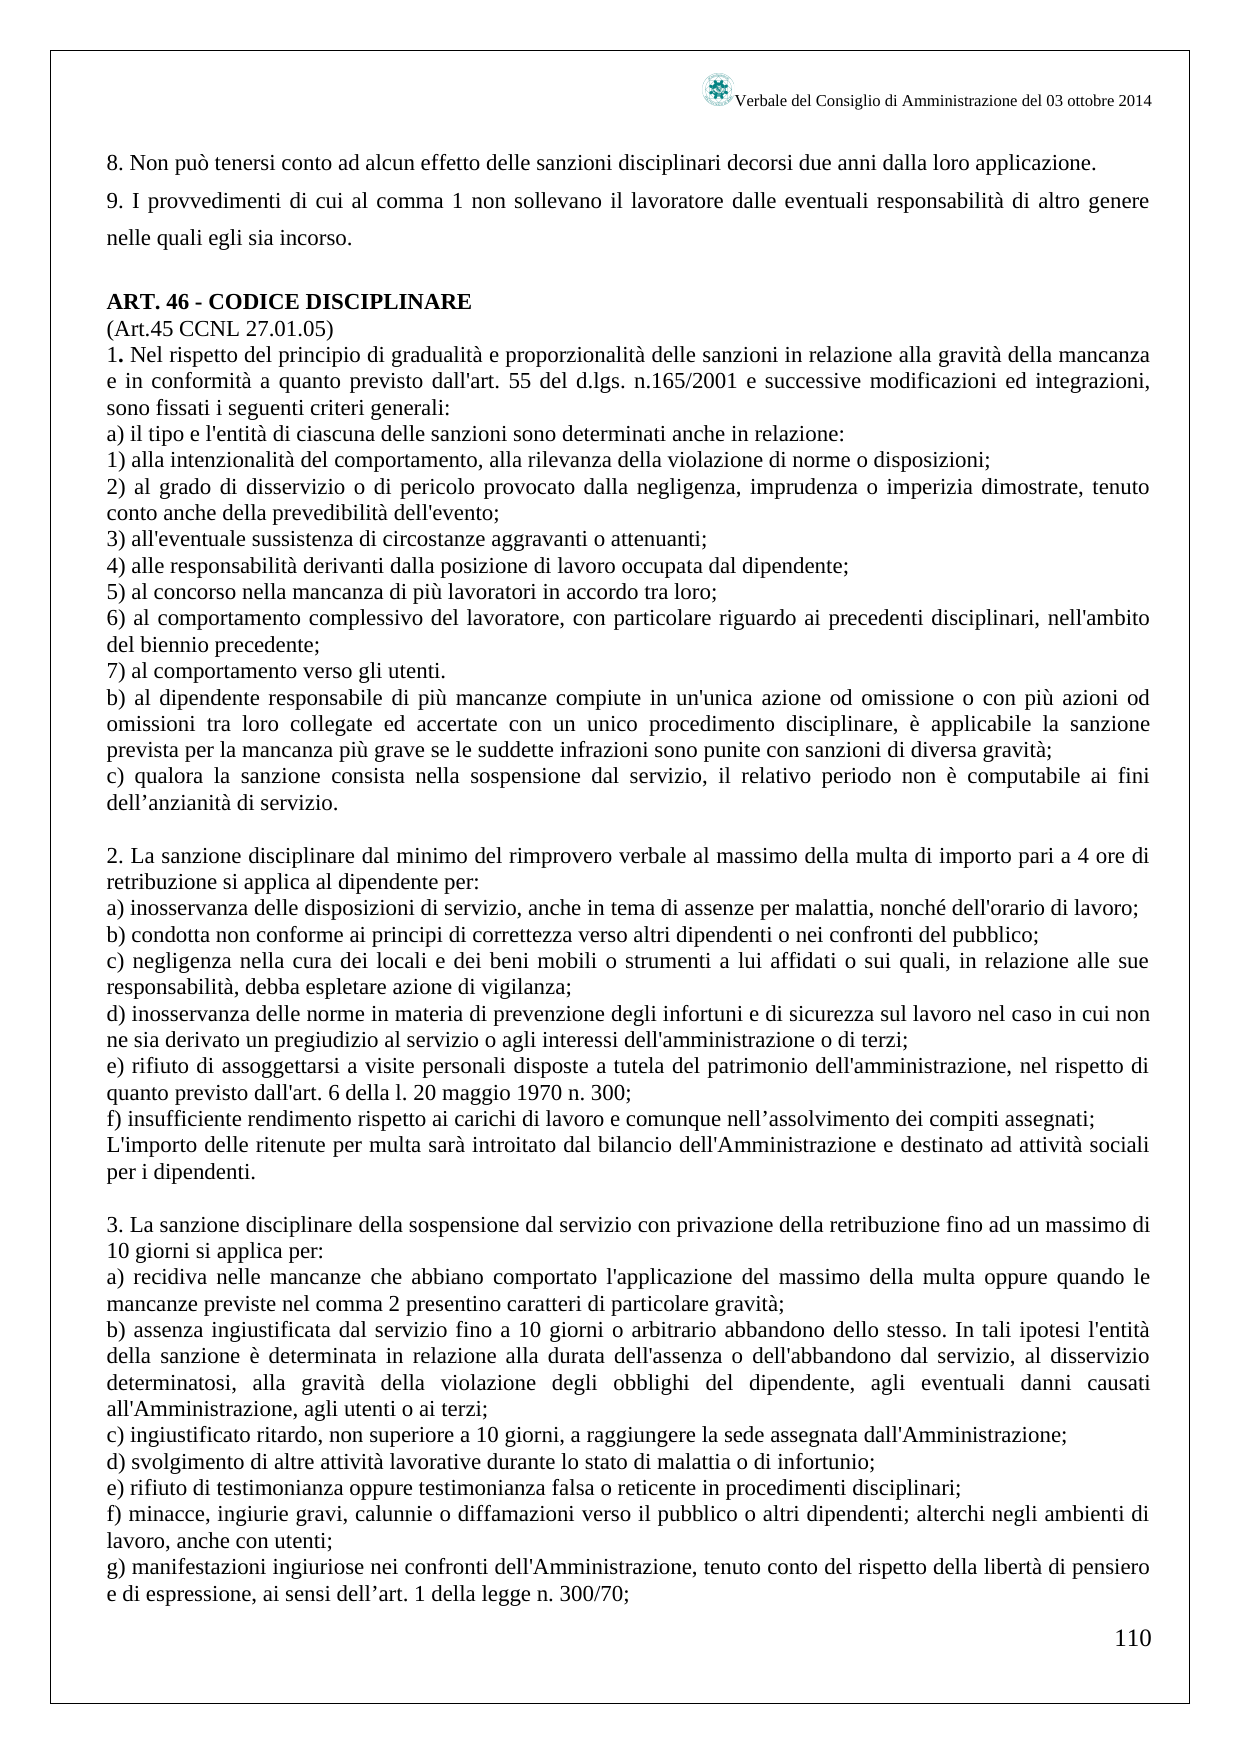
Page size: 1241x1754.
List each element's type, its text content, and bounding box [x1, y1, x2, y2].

text a) recidiva nelle mancanze che abbiano comportato l'applicazione del massimo della multa oppure quando le mancanze previste nel comma 2 presentino caratteri di particolare gravità; [106, 1263, 1152, 1316]
text f) insufficiente rendimento rispetto ai carichi di lavoro e comunque nell’assolvimento dei compiti assegnati; [106, 1105, 1152, 1132]
text ART. 46 - CODICE DISCIPLINARE [106, 288, 1152, 314]
text b) assenza ingiustificata dal servizio fino a 10 giorni o arbitrario abbandono dello stesso. In tali ipotesi l'entità della sanzione è determinata in relazione alla durata dell'assenza o dell'abbandono dal servizio, al disservizio determinatosi, alla gravità della violazione degli obblighi del dipendente, agli eventuali danni causati all'Amministrazione, agli utenti o ai terzi; [106, 1316, 1152, 1421]
text (Art.45 CCNL 27.01.05) [106, 314, 1152, 341]
text c) ingiustificato ritardo, non superiore a 10 giorni, a raggiungere la sede assegnata dall'Amministrazione; [106, 1421, 1152, 1448]
text 4) alle responsabilità derivanti dalla posizione di lavoro occupata dal dipendente; [106, 552, 1152, 578]
text e) rifiuto di testimonianza oppure testimonianza falsa o reticente in procedimenti disciplinari; [106, 1474, 1152, 1501]
text a) il tipo e l'entità di ciascuna delle sanzioni sono determinati anche in relazione: [106, 420, 1152, 446]
text 3. La sanzione disciplinare della sospensione dal servizio con privazione della retribuzione fino ad un massimo di 10 giorni si applica per: [106, 1211, 1152, 1263]
text g) manifestazioni ingiuriose nei confronti dell'Amministrazione, tenuto conto del rispetto della libertà di pensiero e di espressione, ai sensi dell’art. 1 della legge n. 300/70; [106, 1553, 1152, 1606]
text 9. I provvedimenti di cui al comma 1 non sollevano il lavoratore dalle eventuali responsabilità di altro genere nelle quali egli sia incorso. [106, 176, 1152, 251]
text 5) al concorso nella mancanza di più lavoratori in accordo tra loro; [106, 578, 1152, 604]
text 8. Non può tenersi conto ad alcun effetto delle sanzioni disciplinari decorsi due anni dalla loro applicazione. [106, 138, 1152, 176]
text 2) al grado di disservizio o di pericolo provocato dalla negligenza, imprudenza o imperizia dimostrate, tenuto conto anche della prevedibilità dell'evento; [106, 473, 1152, 525]
text f) minacce, ingiurie gravi, calunnie o diffamazioni verso il pubblico o altri dipendenti; alterchi negli ambienti di lavoro, anche con utenti; [106, 1501, 1152, 1553]
text 1) alla intenzionalità del comportamento, alla rilevanza della violazione di norme o disposizioni; [106, 446, 1152, 473]
text c) negligenza nella cura dei locali e dei beni mobili o strumenti a lui affidati o sui quali, in relazione alle sue responsabilità, debba espletare azione di vigilanza; [106, 947, 1152, 1000]
text e) rifiuto di assoggettarsi a visite personali disposte a tutela del patrimonio dell'amministrazione, nel rispetto di quanto previsto dall'art. 6 della l. 20 maggio 1970 n. 300; [106, 1052, 1152, 1105]
text 2. La sanzione disciplinare dal minimo del rimprovero verbale al massimo della multa di importo pari a 4 ore di retribuzione si applica al dipendente per: [106, 842, 1152, 894]
text 1. Nel rispetto del principio di gradualità e proporzionalità delle sanzioni in relazione alla gravità della mancanza e in conformità a quanto previsto dall'art. 55 del d.lgs. n.165/2001 e successive modificazioni ed integrazioni, sono fissati i seguenti criteri generali: [106, 341, 1152, 420]
text d) inosservanza delle norme in materia di prevenzione degli infortuni e di sicurezza sul lavoro nel caso in cui non ne sia derivato un pregiudizio al servizio o agli interessi dell'amministrazione o di terzi; [106, 1000, 1152, 1052]
picture [702, 73, 735, 106]
text d) svolgimento di altre attività lavorative durante lo stato di malattia o di infortunio; [106, 1448, 1152, 1474]
text L'importo delle ritenute per multa sarà introitato dal bilancio dell'Amministrazione e destinato ad attività sociali per i dipendenti. [106, 1132, 1152, 1184]
text c) qualora la sanzione consista nella sospensione dal servizio, il relativo periodo non è computabile ai fini dell’anzianità di servizio. [106, 763, 1152, 815]
text a) inosservanza delle disposizioni di servizio, anche in tema di assenze per malattia, nonché dell'orario di lavoro; [106, 894, 1152, 921]
text 7) al comportamento verso gli utenti. [106, 657, 1152, 683]
text 3) all'eventuale sussistenza di circostanze aggravanti o attenuanti; [106, 525, 1152, 552]
text b) condotta non conforme ai principi di correttezza verso altri dipendenti o nei confronti del pubblico; [106, 921, 1152, 947]
text b) al dipendente responsabile di più mancanze compiute in un'unica azione od omissione o con più azioni od omissioni tra loro collegate ed accertate con un unico procedimento disciplinare, è applicabile la sanzione prevista per la mancanza più grave se le suddette infrazioni sono punite con sanzioni di diversa gravità; [106, 683, 1152, 763]
text 6) al comportamento complessivo del lavoratore, con particolare riguardo ai precedenti disciplinari, nell'ambito del biennio precedente; [106, 604, 1152, 657]
